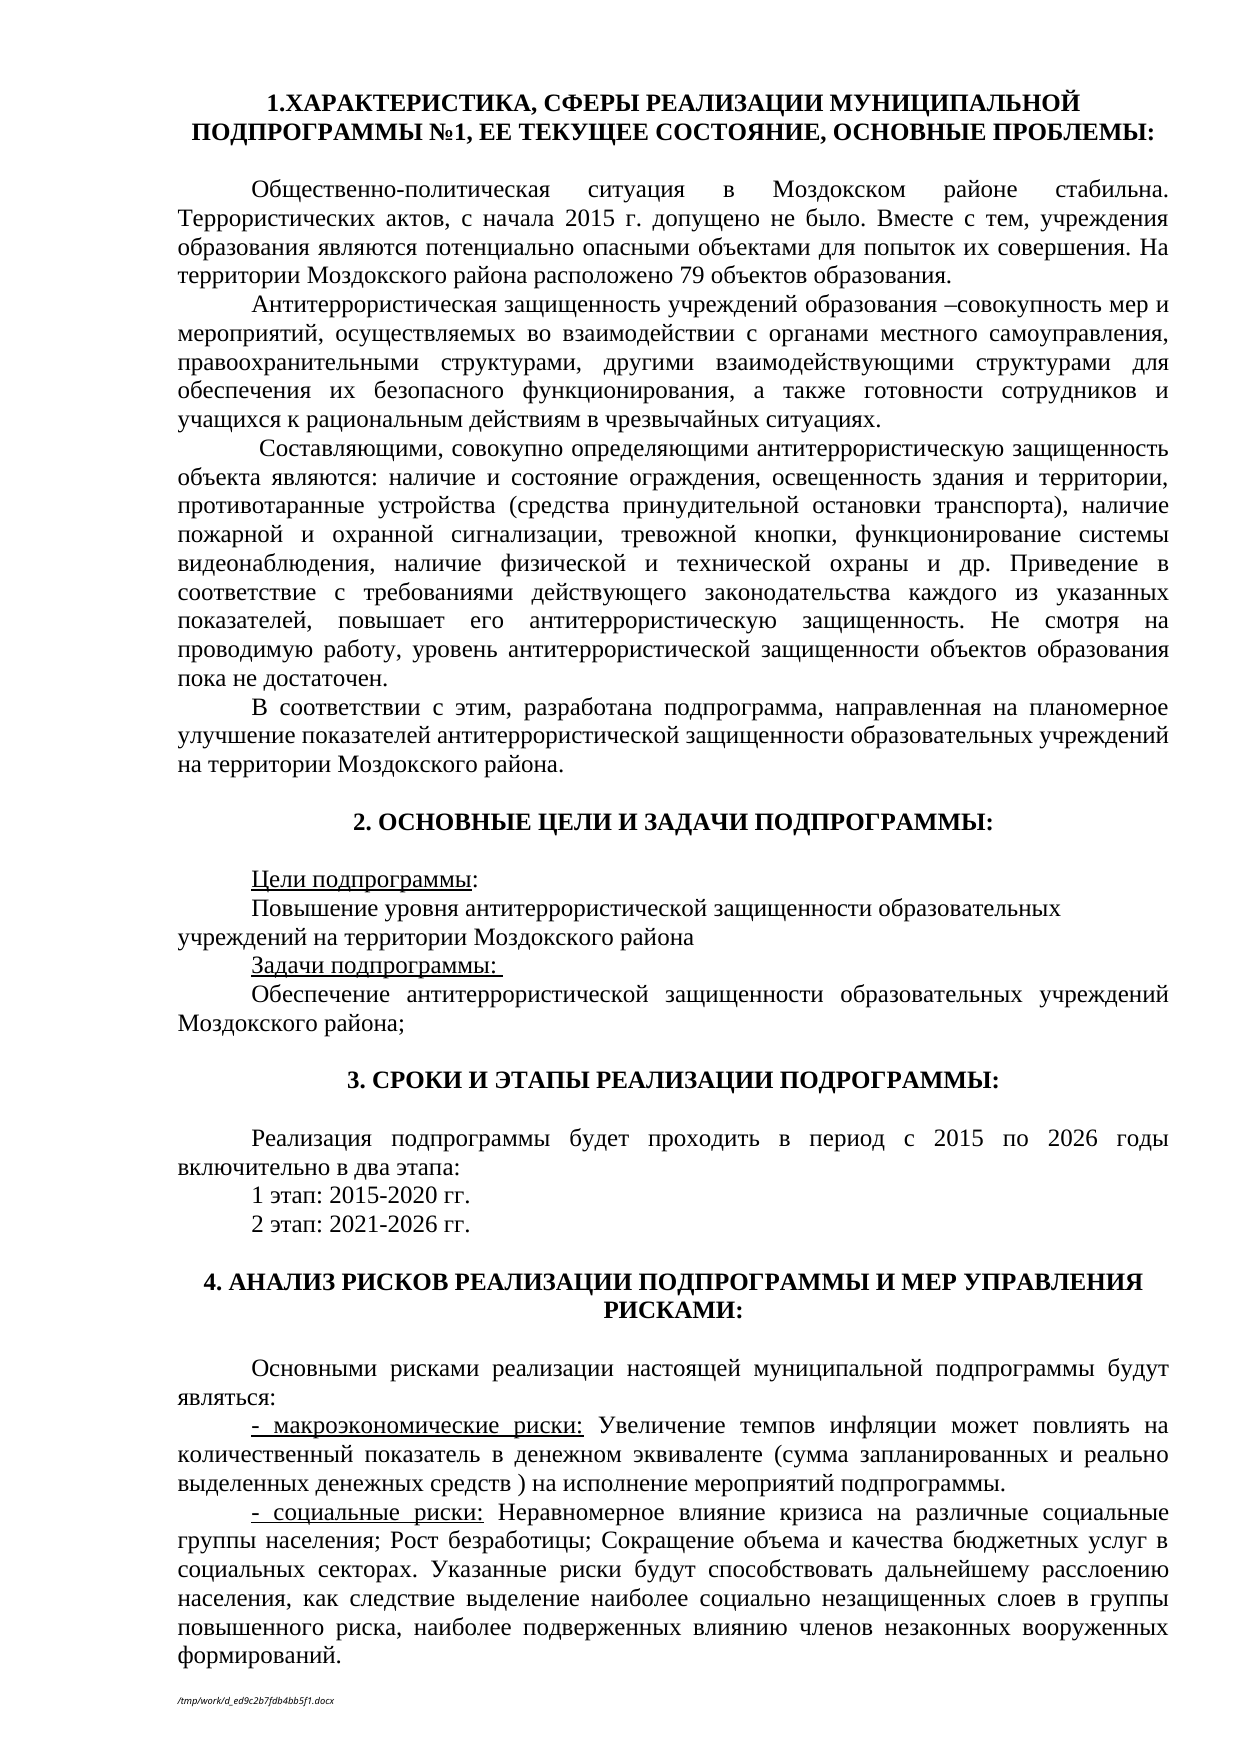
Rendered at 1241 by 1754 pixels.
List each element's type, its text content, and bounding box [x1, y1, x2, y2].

text Общественно-политическая ситуация в Моздокском районе стабильна. Террористических актов, с начала 2015 г. допущено не было. Вместе с тем, учреждения образования являются потенциально опасными объектами для попыток их совершения. На территории Моздокского района расположено 79 объектов образования. [177, 174, 1170, 289]
text Задачи подпрограммы: [177, 950, 1170, 979]
text 3. СРОКИ И ЭТАПЫ РЕАЛИЗАЦИИ ПОДРОГРАММЫ: [177, 1065, 1170, 1094]
text - социальные риски: Неравномерное влияние кризиса на различные социальные группы населения; Рост безработицы; Сокращение объема и качества бюджетных услуг в социальных секторах. Указанные риски будут способствовать дальнейшему расслоению населения, как следствие выделение наиболее социально незащищенных слоев в группы повышенного риска, наиболее подверженных влиянию членов незаконных вооруженных формирований. [177, 1497, 1170, 1669]
text Составляющими, совокупно определяющими антитеррористическую защищенность объекта являются: наличие и состояние ограждения, освещенность здания и территории, противотаранные устройства (средства принудительной остановки транспорта), наличие пожарной и охранной сигнализации, тревожной кнопки, функционирование системы видеонаблюдения, наличие физической и технической охраны и др. Приведение в соответствие с требованиями действующего законодательства каждого из указанных показателей, повышает его антитеррористическую защищенность. Не смотря на проводимую работу, уровень антитеррористической защищенности объектов образования пока не достаточен. [177, 433, 1170, 692]
text Основными рисками реализации настоящей муниципальной подпрограммы будут являться: [177, 1353, 1170, 1410]
text 2. ОСНОВНЫЕ ЦЕЛИ И ЗАДАЧИ ПОДПРОГРАММЫ: [177, 807, 1170, 835]
text 1.ХАРАКТЕРИСТИКА, СФЕРЫ РЕАЛИЗАЦИИ МУНИЦИПАЛЬНОЙ ПОДПРОГРАММЫ №1, ЕЕ ТЕКУЩЕЕ СОСТОЯНИЕ, ОСНОВНЫЕ ПРОБЛЕМЫ: [177, 88, 1170, 145]
list - макроэкономические риски: Увеличение темпов инфляции может повлиять на количественный показатель в денежном эквиваленте (сумма запланированных и реально выделенных денежных средств ) на исполнение мероприятий подпрограммы. [177, 1410, 1170, 1497]
text Обеспечение антитеррористической защищенности образовательных учреждений Моздокского района; [177, 979, 1170, 1037]
text Антитеррористическая защищенность учреждений образования –совокупность мер и мероприятий, осуществляемых во взаимодействии с органами местного самоуправления, правоохранительными структурами, другими взаимодействующими структурами для обеспечения их безопасного функционирования, а также готовности сотрудников и учащихся к рациональным действиям в чрезвычайных ситуациях. [177, 289, 1170, 433]
text Цели подпрограммы: [177, 864, 1170, 893]
text Реализация подпрограммы будет проходить в период с 2015 по 2026 годы включительно в два этапа: [177, 1123, 1170, 1180]
text Повышение уровня антитеррористической защищенности образовательных учреждений на территории Моздокского района [177, 893, 1170, 950]
text В соответствии с этим, разработана подпрограмма, направленная на планомерное улучшение показателей антитеррористической защищенности образовательных учреждений на территории Моздокского района. [177, 692, 1170, 778]
text 4. АНАЛИЗ РИСКОВ РЕАЛИЗАЦИИ ПОДПРОГРАММЫ И МЕР УПРАВЛЕНИЯ РИСКАМИ: [177, 1267, 1170, 1324]
text 2 этап: 2021-2026 гг. [177, 1209, 1170, 1238]
text 1 этап: 2015-2020 гг. [177, 1180, 1170, 1209]
